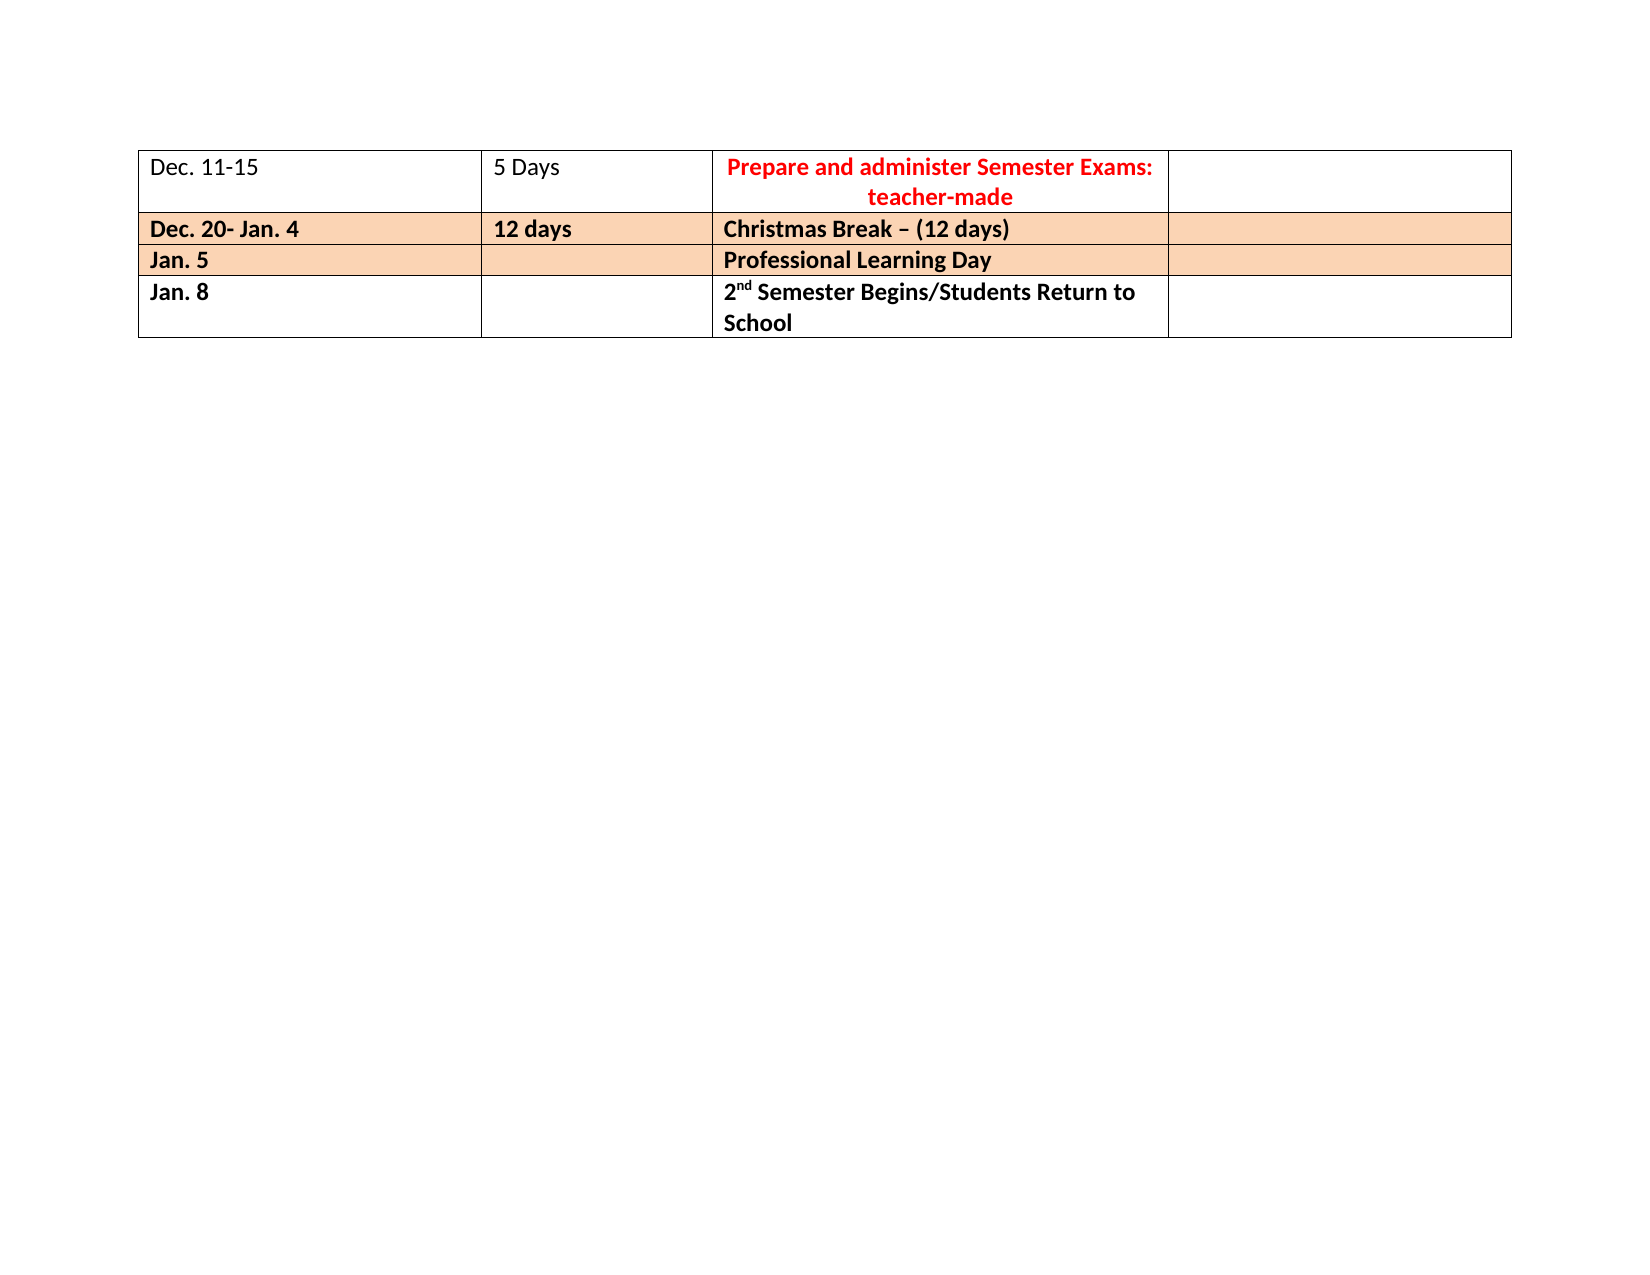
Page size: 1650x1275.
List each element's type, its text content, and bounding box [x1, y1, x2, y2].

table_cell Professional Learning Day [713, 245, 1168, 275]
table_cell [1169, 213, 1511, 244]
table_cell Jan. 5 [139, 245, 481, 275]
table_cell Jan. 8 [139, 276, 481, 337]
table_cell [1169, 245, 1511, 275]
table_cell Dec. 11-15 [139, 151, 481, 212]
table_cell [482, 276, 712, 337]
table_cell [482, 245, 712, 275]
table_cell 12 days [482, 213, 712, 244]
table_cell [1169, 151, 1511, 212]
table_cell 2nd Semester Begins/Students Return to School [713, 276, 1168, 337]
table_cell Dec. 20- Jan. 4 [139, 213, 481, 244]
table_cell 5 Days [482, 151, 712, 212]
table_cell [1169, 276, 1511, 337]
table_cell Christmas Break – (12 days) [713, 213, 1168, 244]
table_cell Prepare and administer Semester Exams: teacher-made [713, 151, 1168, 212]
